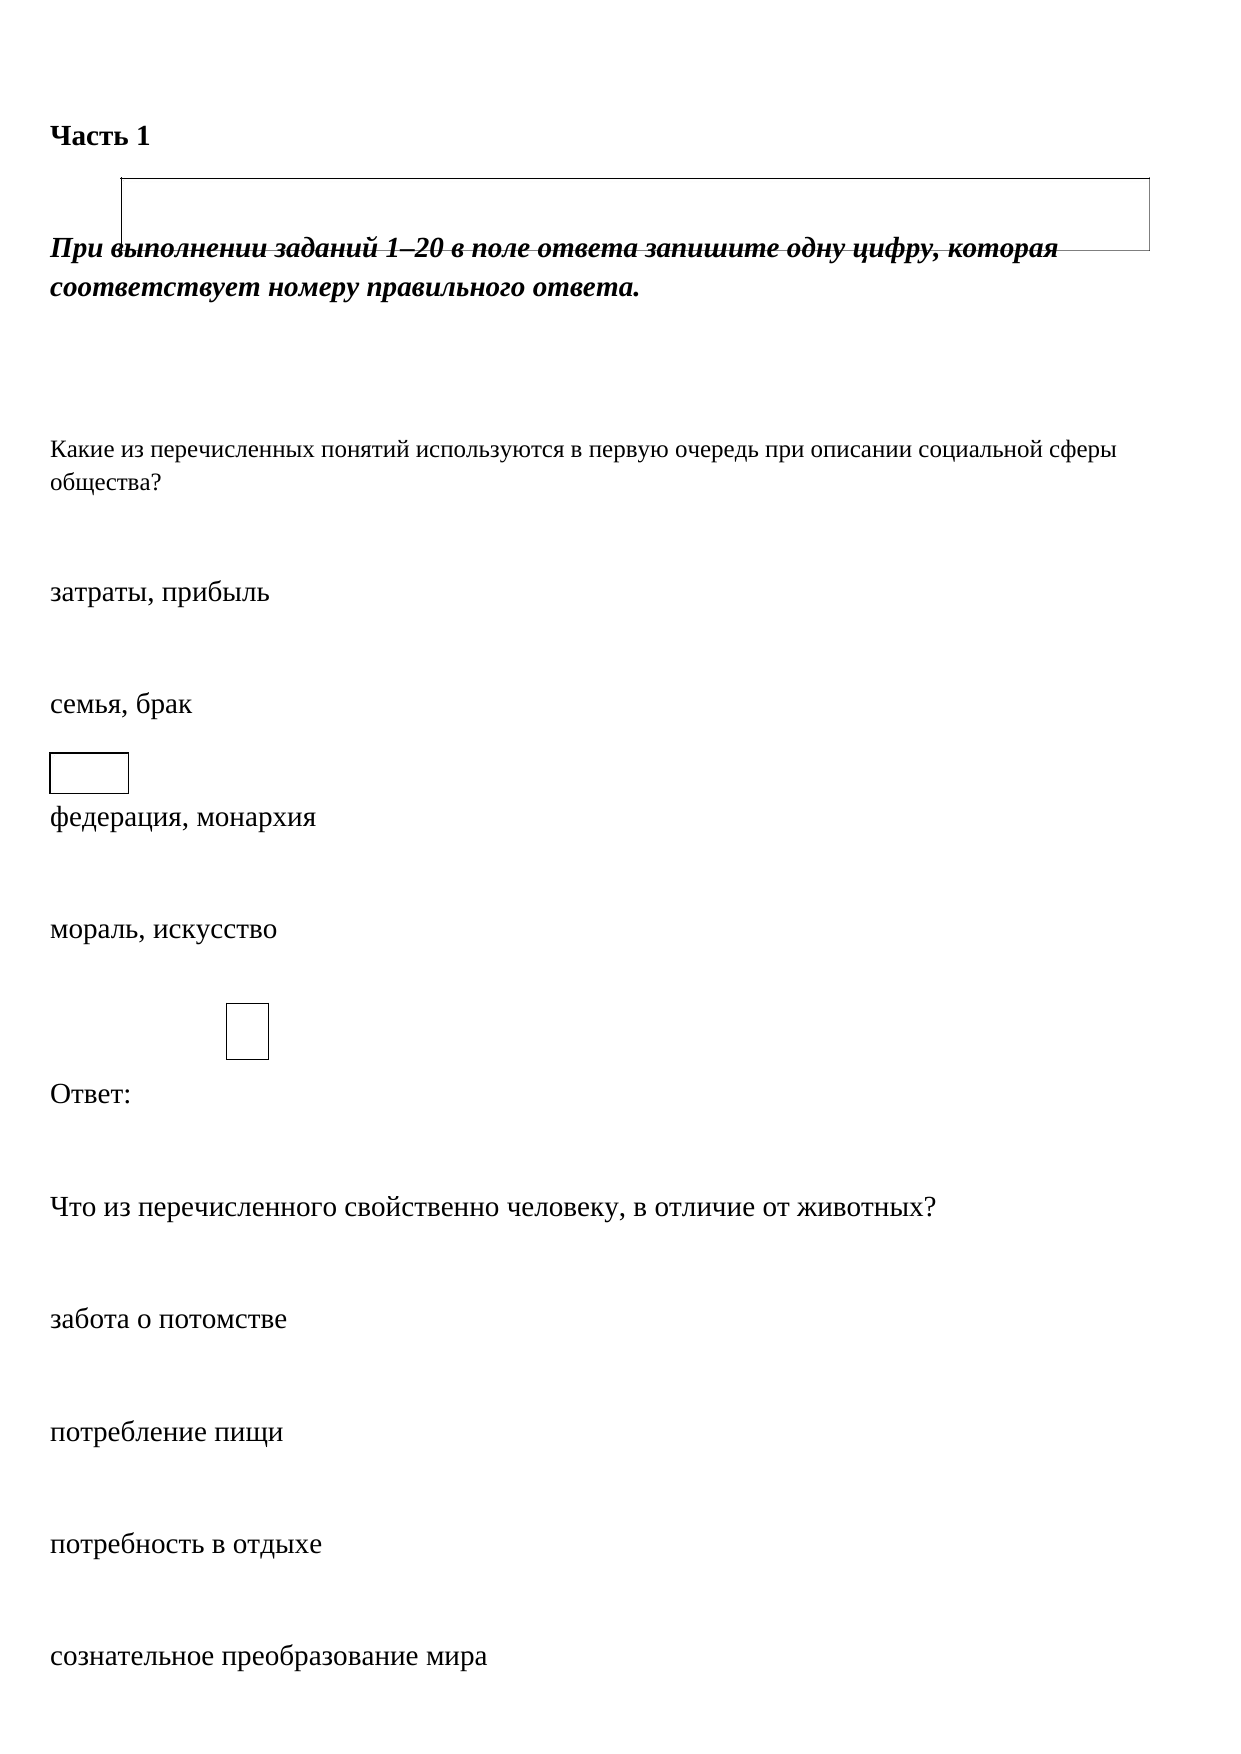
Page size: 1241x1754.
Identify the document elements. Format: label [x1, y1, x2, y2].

picture [49, 752, 129, 794]
picture [434, 239, 440, 251]
picture [120, 177, 1150, 251]
